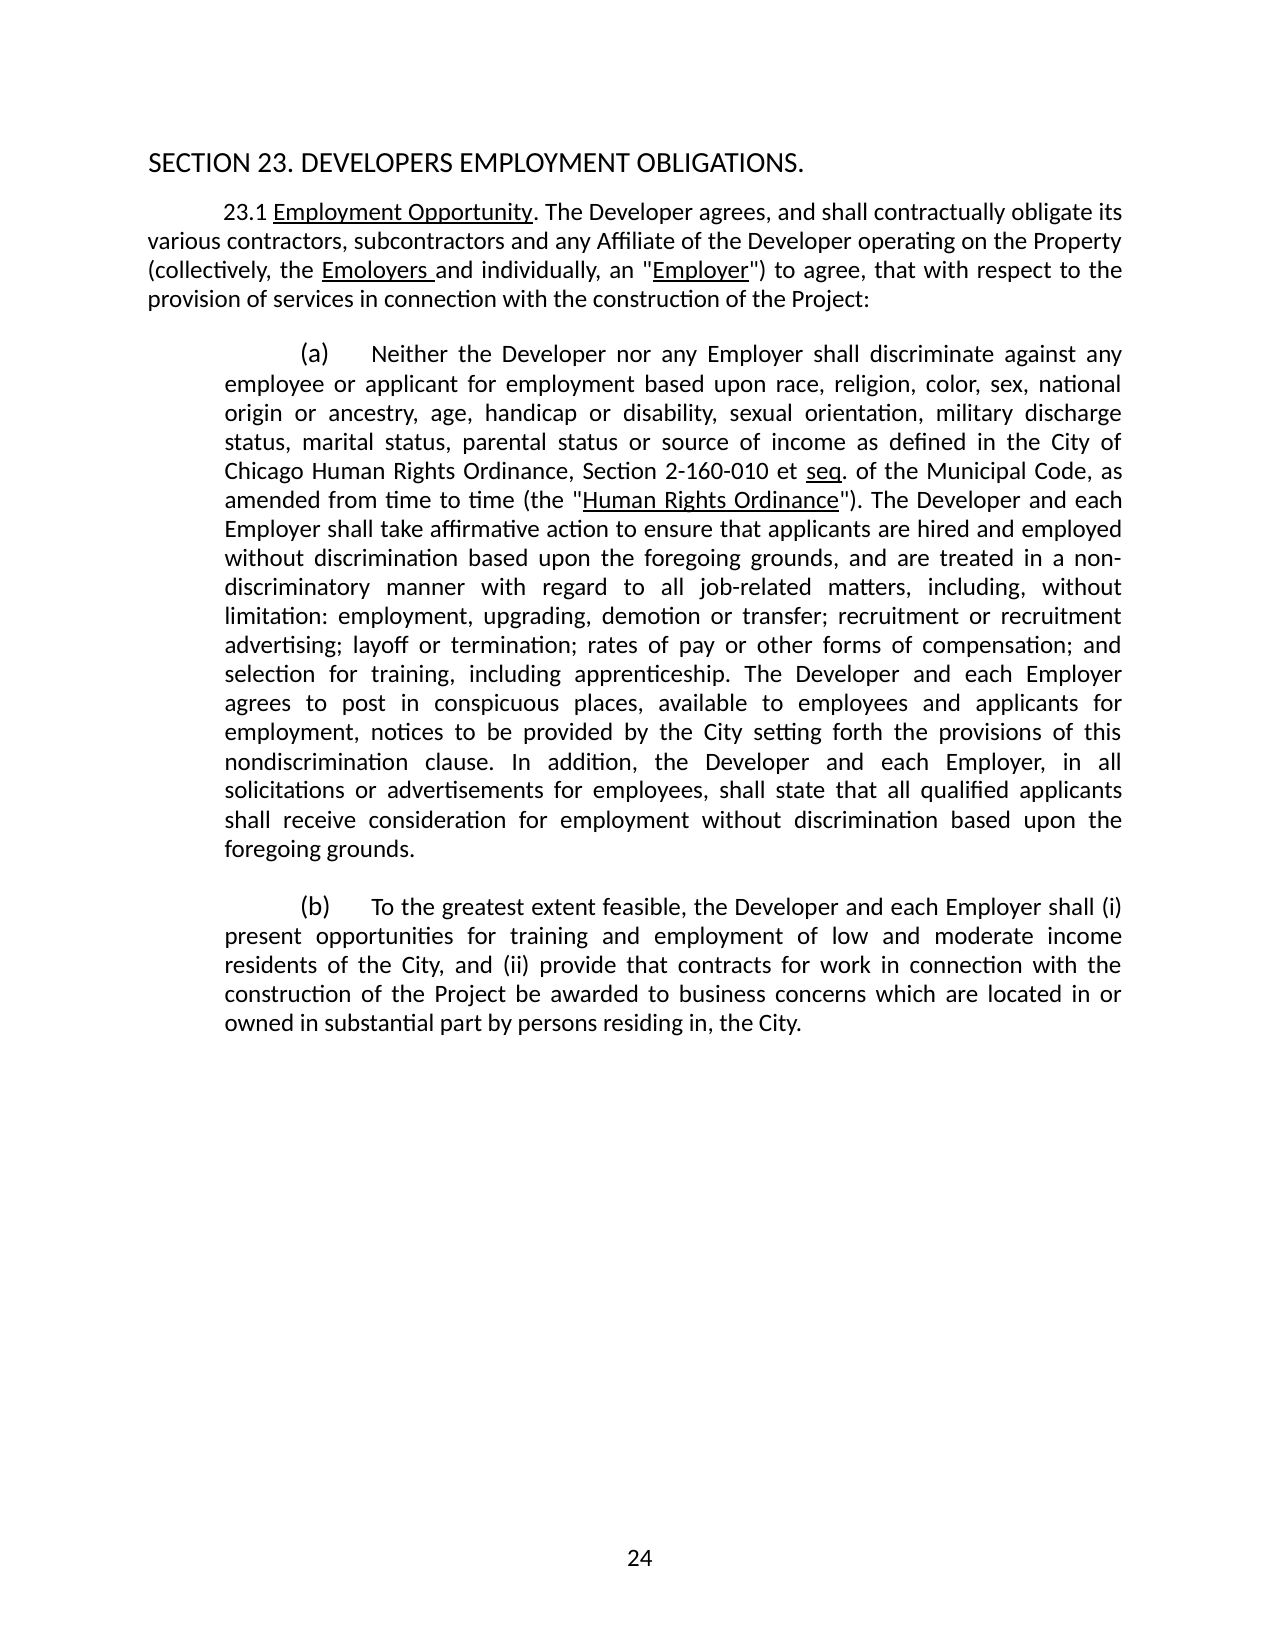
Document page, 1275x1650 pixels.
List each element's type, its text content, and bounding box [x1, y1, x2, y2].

list Neither the Developer nor any Employer shall discriminate against any employee or applicant for employment based upon race, religion, color, sex, national origin or ancestry, age, handicap or disability, sexual orientation, military discharge status, marital status, parental status or source of income as defined in the City of Chicago Human Rights Ordinance, Section 2-160-010 et seq. of the Municipal Code, as amended from time to time (the "Human Rights Ordinance"). The Developer and each Employer shall take affirmative action to ensure that applicants are hired and employed without discrimination based upon the foregoing grounds, and are treated in a non-discriminatory manner with regard to all job-related matters, including, without limitation: employment, upgrading, demotion or transfer; recruitment or recruitment advertising; layoff or termination; rates of pay or other forms of compensation; and selection for training, including apprenticeship. The Developer and each Employer agrees to post in conspicuous places, available to employees and applicants for employment, notices to be provided by the City setting forth the provisions of this nondiscrimination clause. In addition, the Developer and each Employer, in all solicitations or advertisements for employees, shall state that all qualified applicants shall receive consideration for employment without discrimination based upon the foregoing grounds. [224, 338, 1123, 863]
list To the greatest extent feasible, the Developer and each Employer shall (i) present opportunities for training and employment of low and moderate income residents of the City, and (ii) provide that contracts for work in connection with the construction of the Project be awarded to business concerns which are located in or owned in substantial part by persons residing in, the City. [224, 890, 1123, 1038]
text 23.1 Employment Opportunity. The Developer agrees, and shall contractually obligate its various contractors, subcontractors and any Affiliate of the Developer operating on the Property (collectively, the Emoloyers and individually, an "Employer") to agree, that with respect to the provision of services in connection with the construction of the Project: [147, 197, 1123, 314]
text SECTION 23. DEVELOPERS EMPLOYMENT OBLIGATIONS. [148, 144, 1122, 179]
